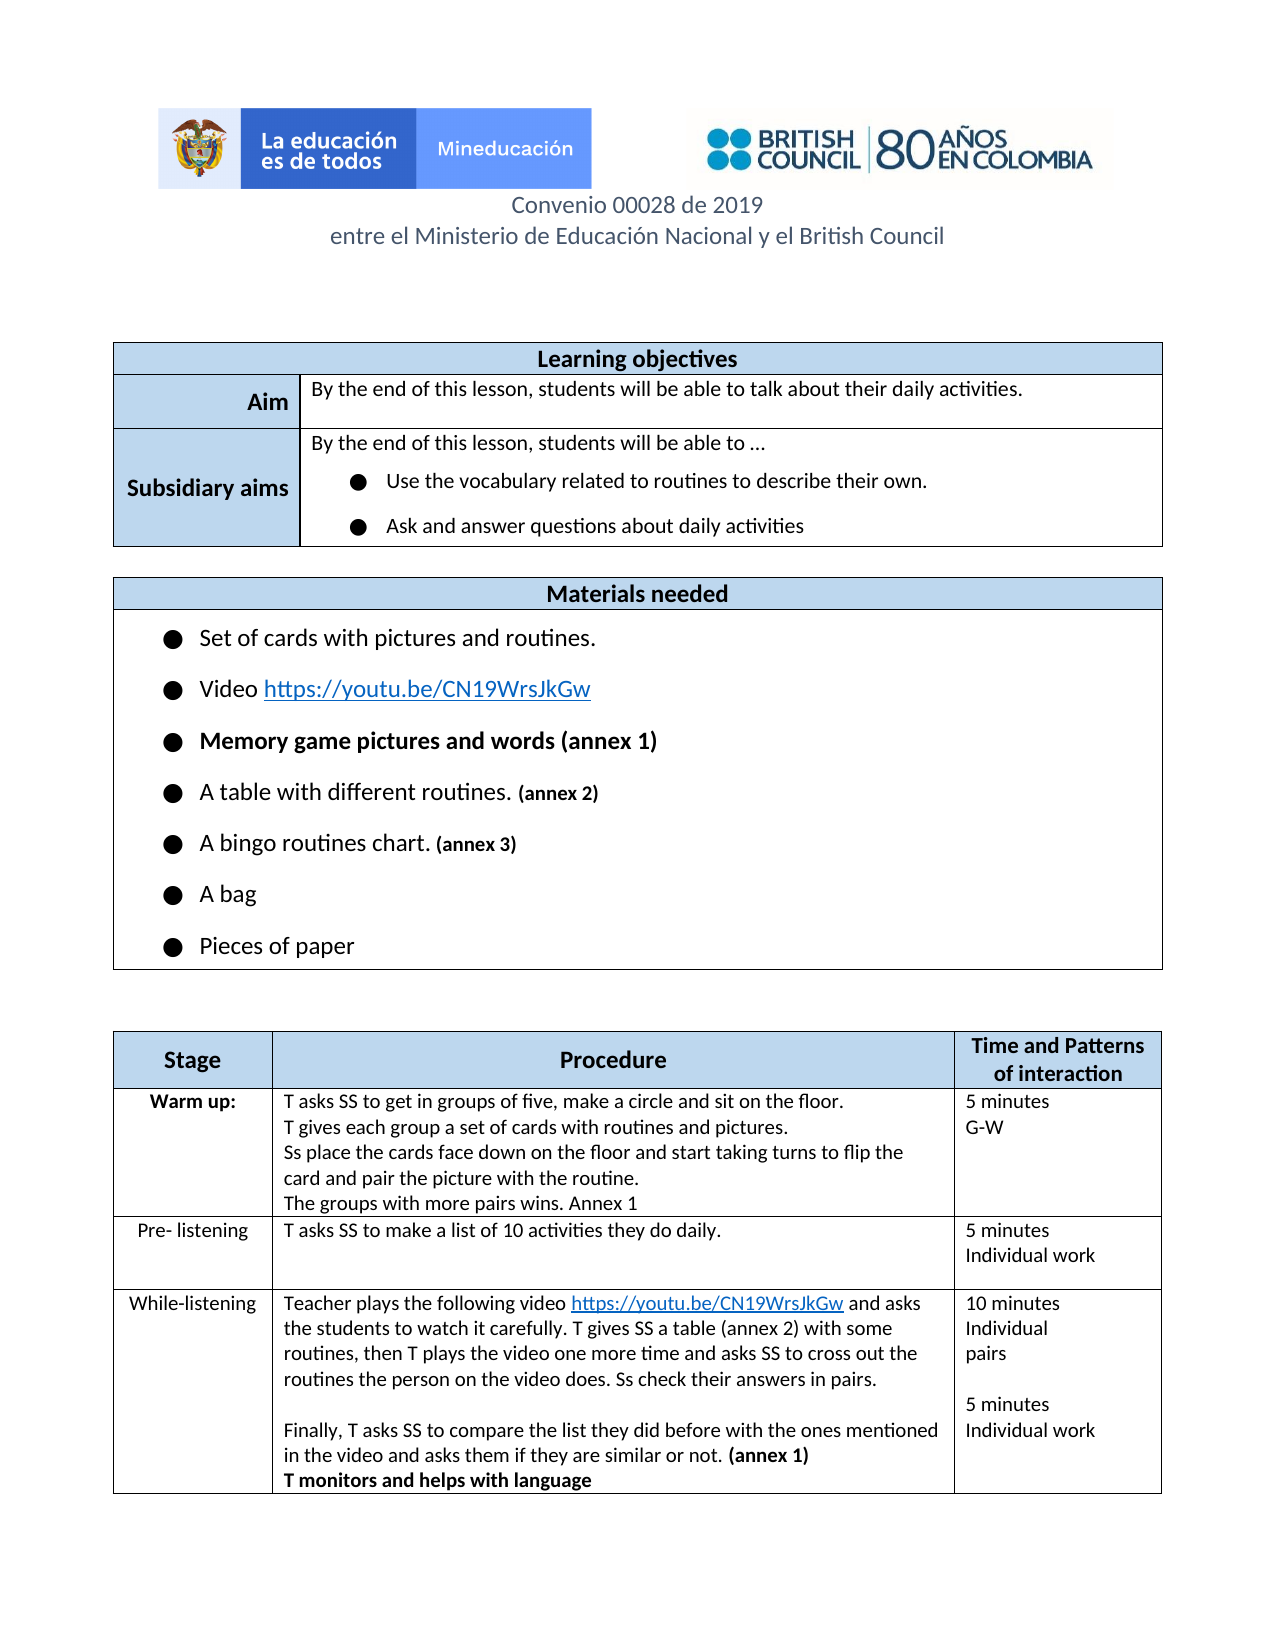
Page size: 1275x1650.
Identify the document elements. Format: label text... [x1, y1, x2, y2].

table_cell Aim [114, 375, 299, 428]
table_cell Teacher plays the following video https://youtu.be/CN19WrsJkGw and asks the students to watch it carefully. T gives SS a table (annex 2) with some routines, then T plays the video one more time and asks SS to cross out the routines the person on the video does. Ss check their answers in pairs. Finally, T asks SS to compare the list they did before with the ones mentioned in the video and asks them if they are similar or not. (annex 1) T monitors and helps with language [273, 1290, 954, 1493]
table_cell T asks SS to get in groups of five, make a circle and sit on the floor. T gives each group a set of cards with routines and pictures. Ss place the cards face down on the floor and start taking turns to flip the card and pair the picture with the routine. The groups with more pairs wins. Annex 1 [273, 1089, 954, 1216]
table_cell 5 minutes G-W [955, 1089, 1161, 1216]
table_cell Set of cards with pictures and routines. Video https://youtu.be/CN19WrsJkGw Memory game pictures and words (annex 1) A table with different routines. (annex 2) A bingo routines chart. (annex 3) A bag Pieces of paper [114, 610, 1162, 968]
table_cell Pre- listening [114, 1217, 272, 1289]
table_cell By the end of this lesson, students will be able to talk about their daily activities. [301, 375, 1162, 428]
table_cell While-listening [114, 1290, 272, 1493]
table_header Stage [114, 1032, 272, 1088]
table_cell 10 minutes Individual pairs 5 minutes Individual work [955, 1290, 1161, 1493]
table_cell T asks SS to make a list of 10 activities they do daily. [273, 1217, 954, 1289]
table_cell 5 minutes Individual work [955, 1217, 1161, 1289]
table_cell Subsidiary aims [114, 429, 299, 546]
table_header Time and Patterns of interaction [955, 1032, 1161, 1088]
table_header Learning objectives [114, 343, 1162, 374]
table_cell Warm up: [114, 1089, 272, 1216]
table_cell By the end of this lesson, students will be able to … Use the vocabulary related to routines to describe their own. Ask and answer questions about daily activities [301, 429, 1162, 546]
table_header Procedure [273, 1032, 954, 1088]
picture [686, 108, 1114, 190]
picture [158, 108, 592, 189]
table_header Materials needed [114, 578, 1162, 609]
